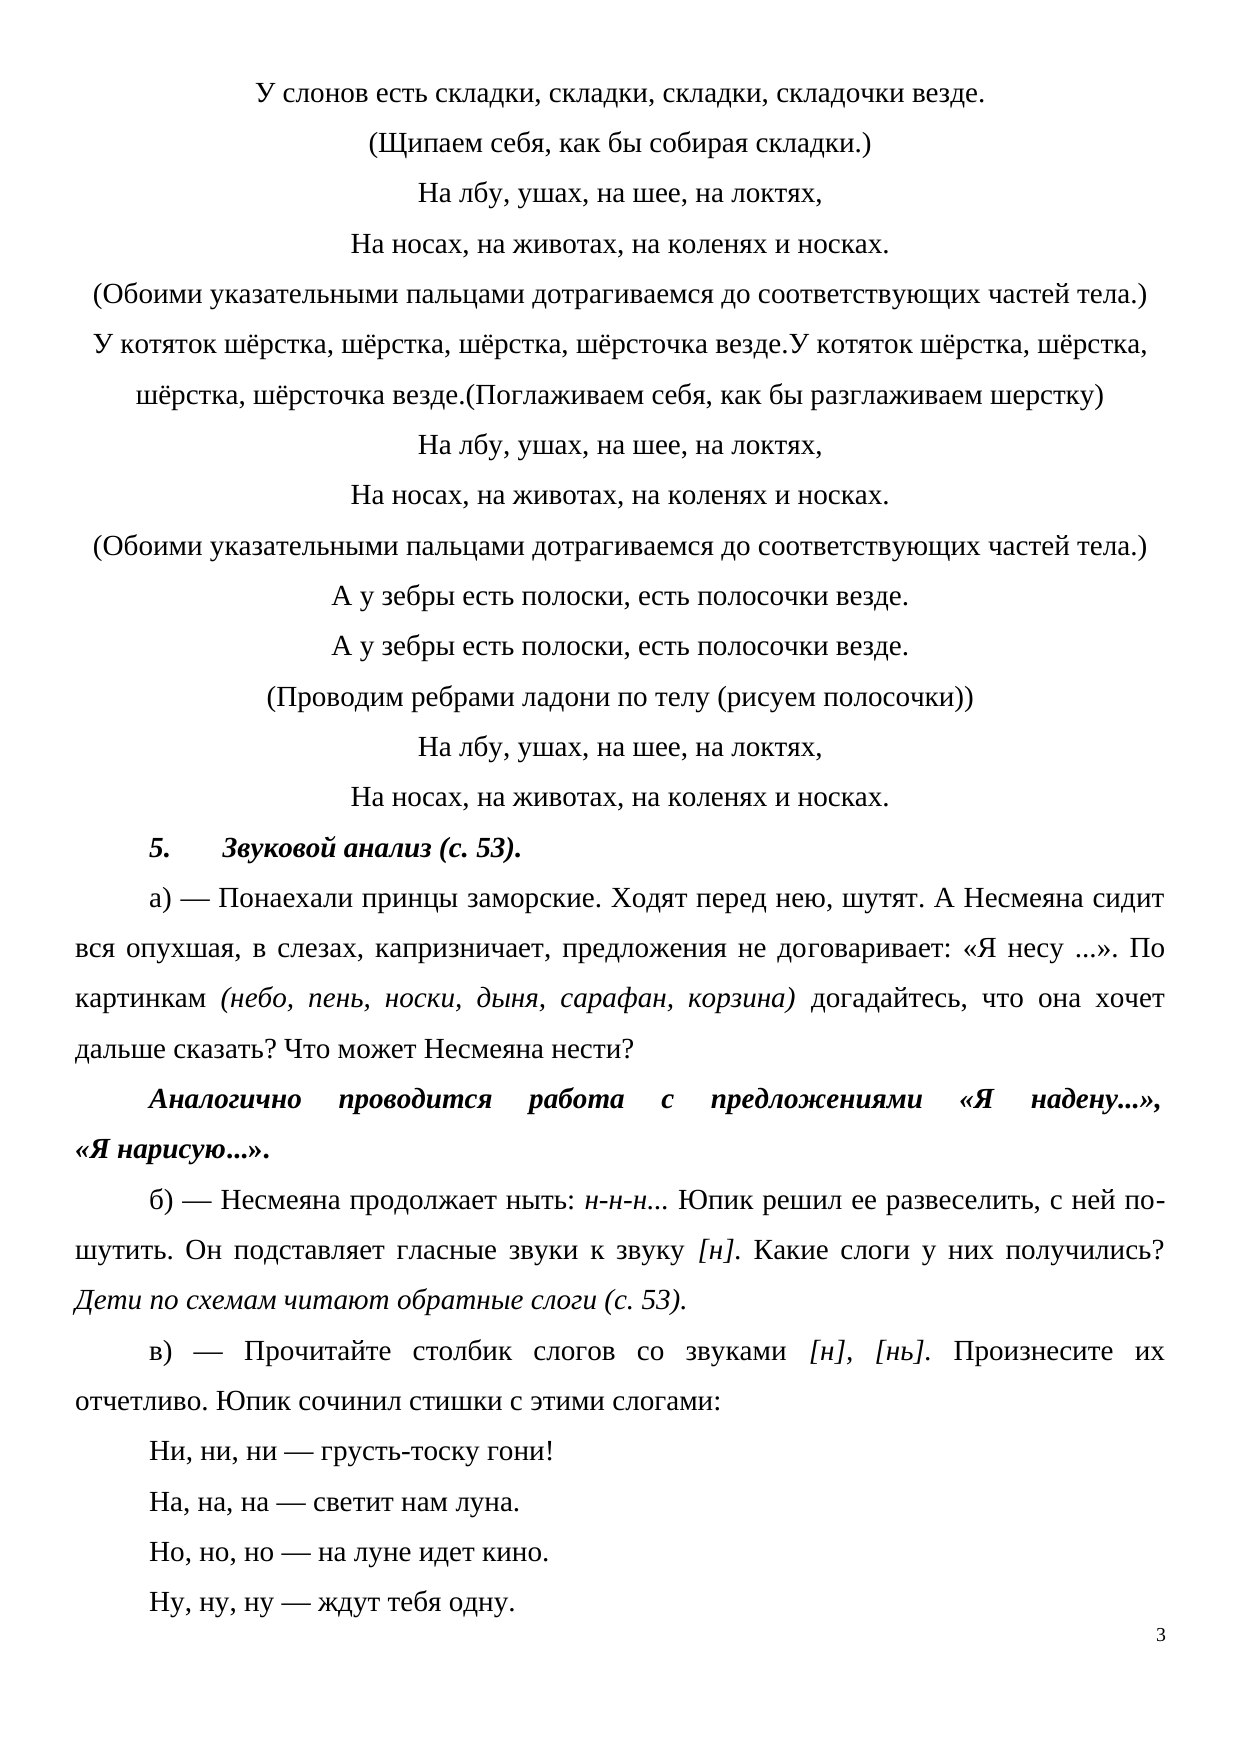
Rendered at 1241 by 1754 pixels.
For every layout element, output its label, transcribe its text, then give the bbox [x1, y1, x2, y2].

text б) — Несмеяна продолжает ныть: н-н-н... Юпик решил ее развеселить, с ней пошутить. Он подставляет гласные звуки к звуку [н]. Какие слоги у них получились? Дети по схемам читают обратные слоги (с. 53). [75, 1182, 1165, 1316]
text а) — Понаехали принцы заморские. Ходят перед нею, шутят. А Несмеяна сидит вся опухшая, в слезах, капризничает, предложения не договаривает: «Я несу ...». По картинкам (небо, пень, носки, дыня, сарафан, корзина) догадайтесь, что она хочет дальше сказать? Что может Несмеяна нести? [75, 880, 1165, 1064]
text Ни, ни, ни — грусть-тоску гони! [75, 1433, 1165, 1467]
text Аналогично проводится работа с предложениями «Я надену...», «Я нарисую...». [75, 1081, 1165, 1165]
list Звуковой анализ (с. 53). [75, 830, 1165, 863]
text Но, но, но — на луне идет кино. [75, 1534, 1165, 1568]
text На, на, на — светит нам луна. [75, 1484, 1165, 1517]
text Ну, ну, ну — ждут тебя одну. [75, 1584, 1165, 1618]
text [75, 75, 1165, 813]
text в) — Прочитайте столбик слогов со звуками [н], [нь]. Произнесите их отчетливо. Юпик сочинил стишки с этими слогами: [75, 1333, 1165, 1417]
